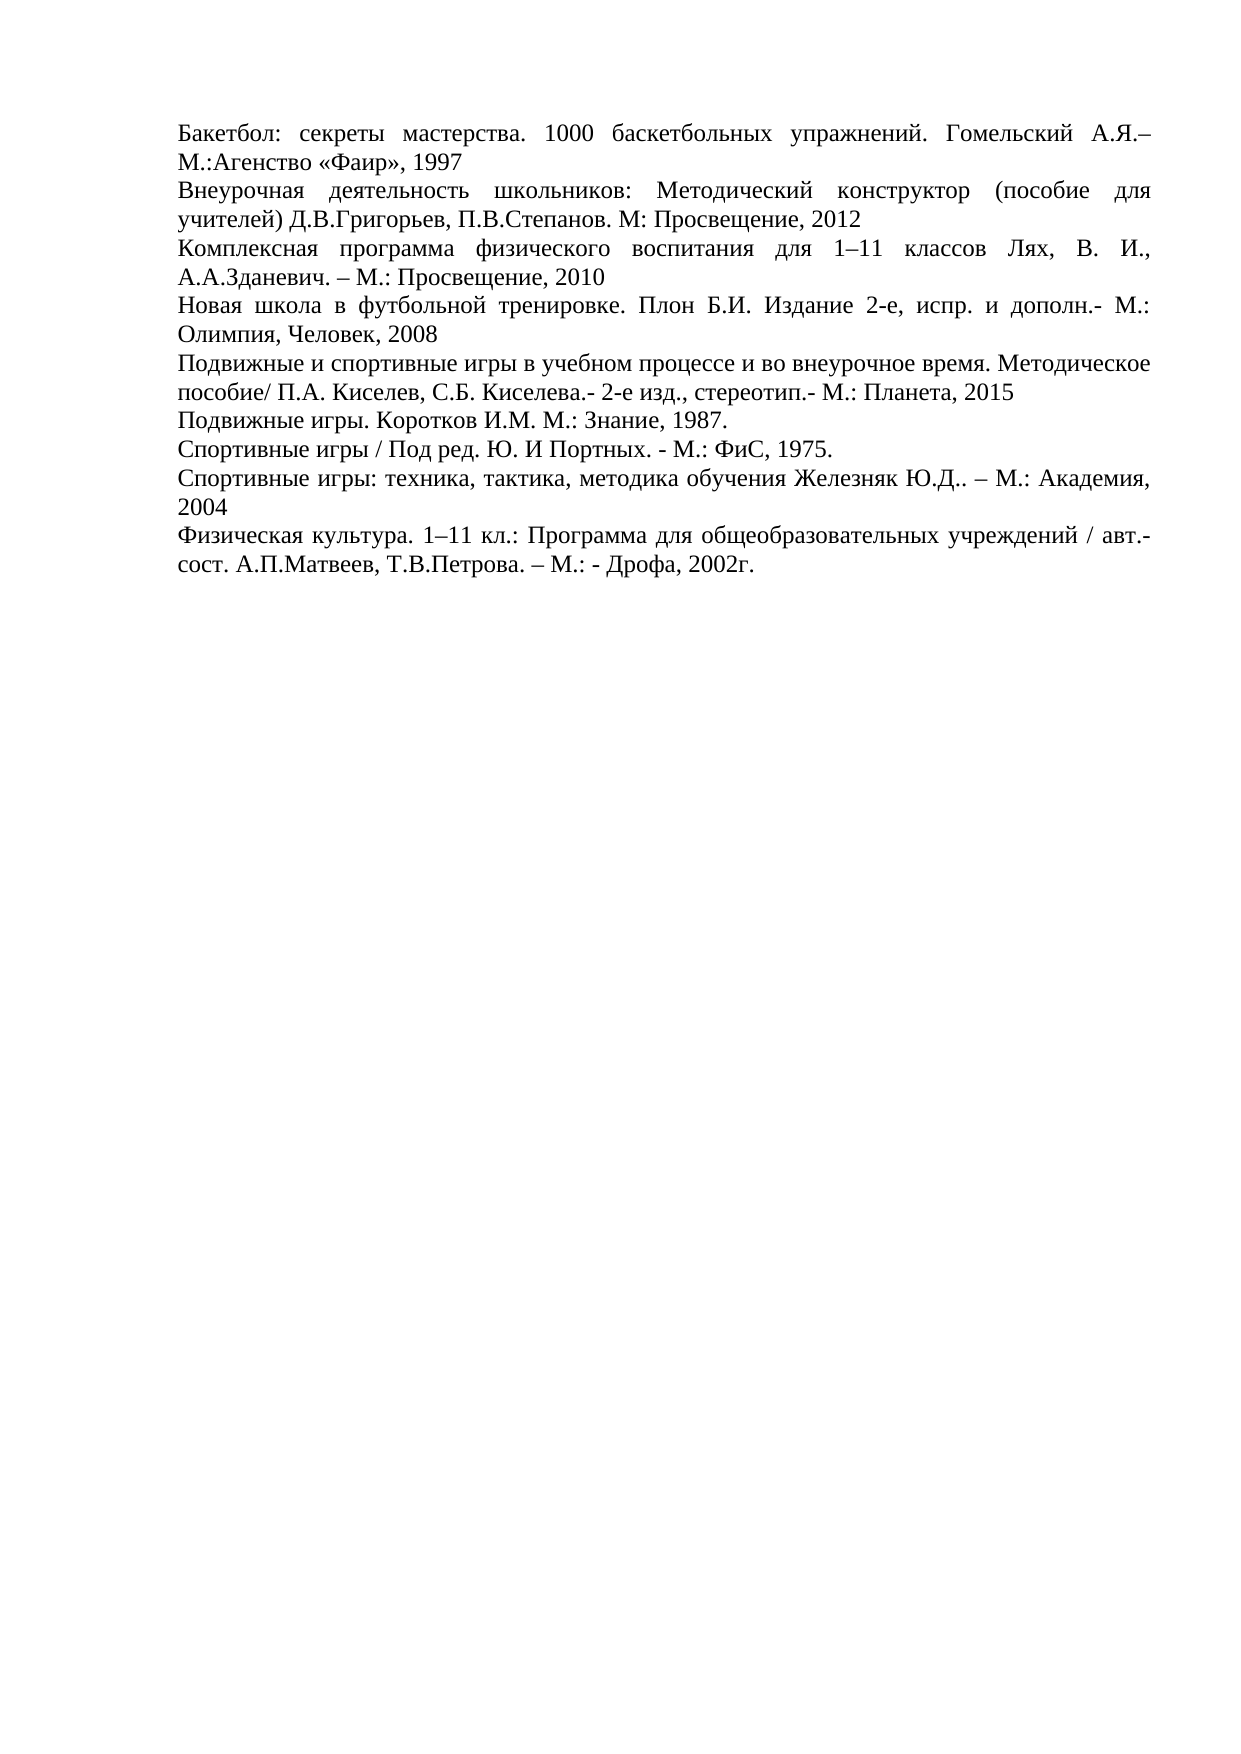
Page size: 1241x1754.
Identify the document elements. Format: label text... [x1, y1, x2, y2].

text Подвижные игры. Коротков И.М. М.: Знание, 1987. [177, 406, 1152, 434]
text Бакетбол: секреты мастерства. 1000 баскетбольных упражнений. Гомельский А.Я.– М.:Агенство «Фаир», 1997 [177, 118, 1152, 176]
text Спортивные игры / Под ред. Ю. И Портных. - М.: ФиС, 1975. [177, 434, 1152, 463]
text Подвижные и спортивные игры в учебном процессе и во внеурочное время. Методическое пособие/ П.А. Киселев, С.Б. Киселева.- 2-е изд., стереотип.- М.: Планета, 2015 [177, 348, 1152, 406]
text Внеурочная деятельность школьников: Методический конструктор (пособие для учителей) Д.В.Григорьев, П.В.Степанов. М: Просвещение, 2012 [177, 176, 1152, 233]
text Комплексная программа физического воспитания для 1–11 классов Лях, В. И., А.А.Зданевич. – М.: Просвещение, 2010 [177, 233, 1152, 291]
text Новая школа в футбольной тренировке. Плон Б.И. Издание 2-е, испр. и дополн.- М.: Олимпия, Человек, 2008 [177, 291, 1152, 348]
text Спортивные игры: техника, тактика, методика обучения Железняк Ю.Д.. – М.: Академия, 2004 [177, 463, 1152, 521]
text Физическая культура. 1–11 кл.: Программа для общеобразовательных учреждений / авт.-сост. А.П.Матвеев, Т.В.Петрова. – М.: - Дрофа, 2002г. [177, 521, 1152, 578]
